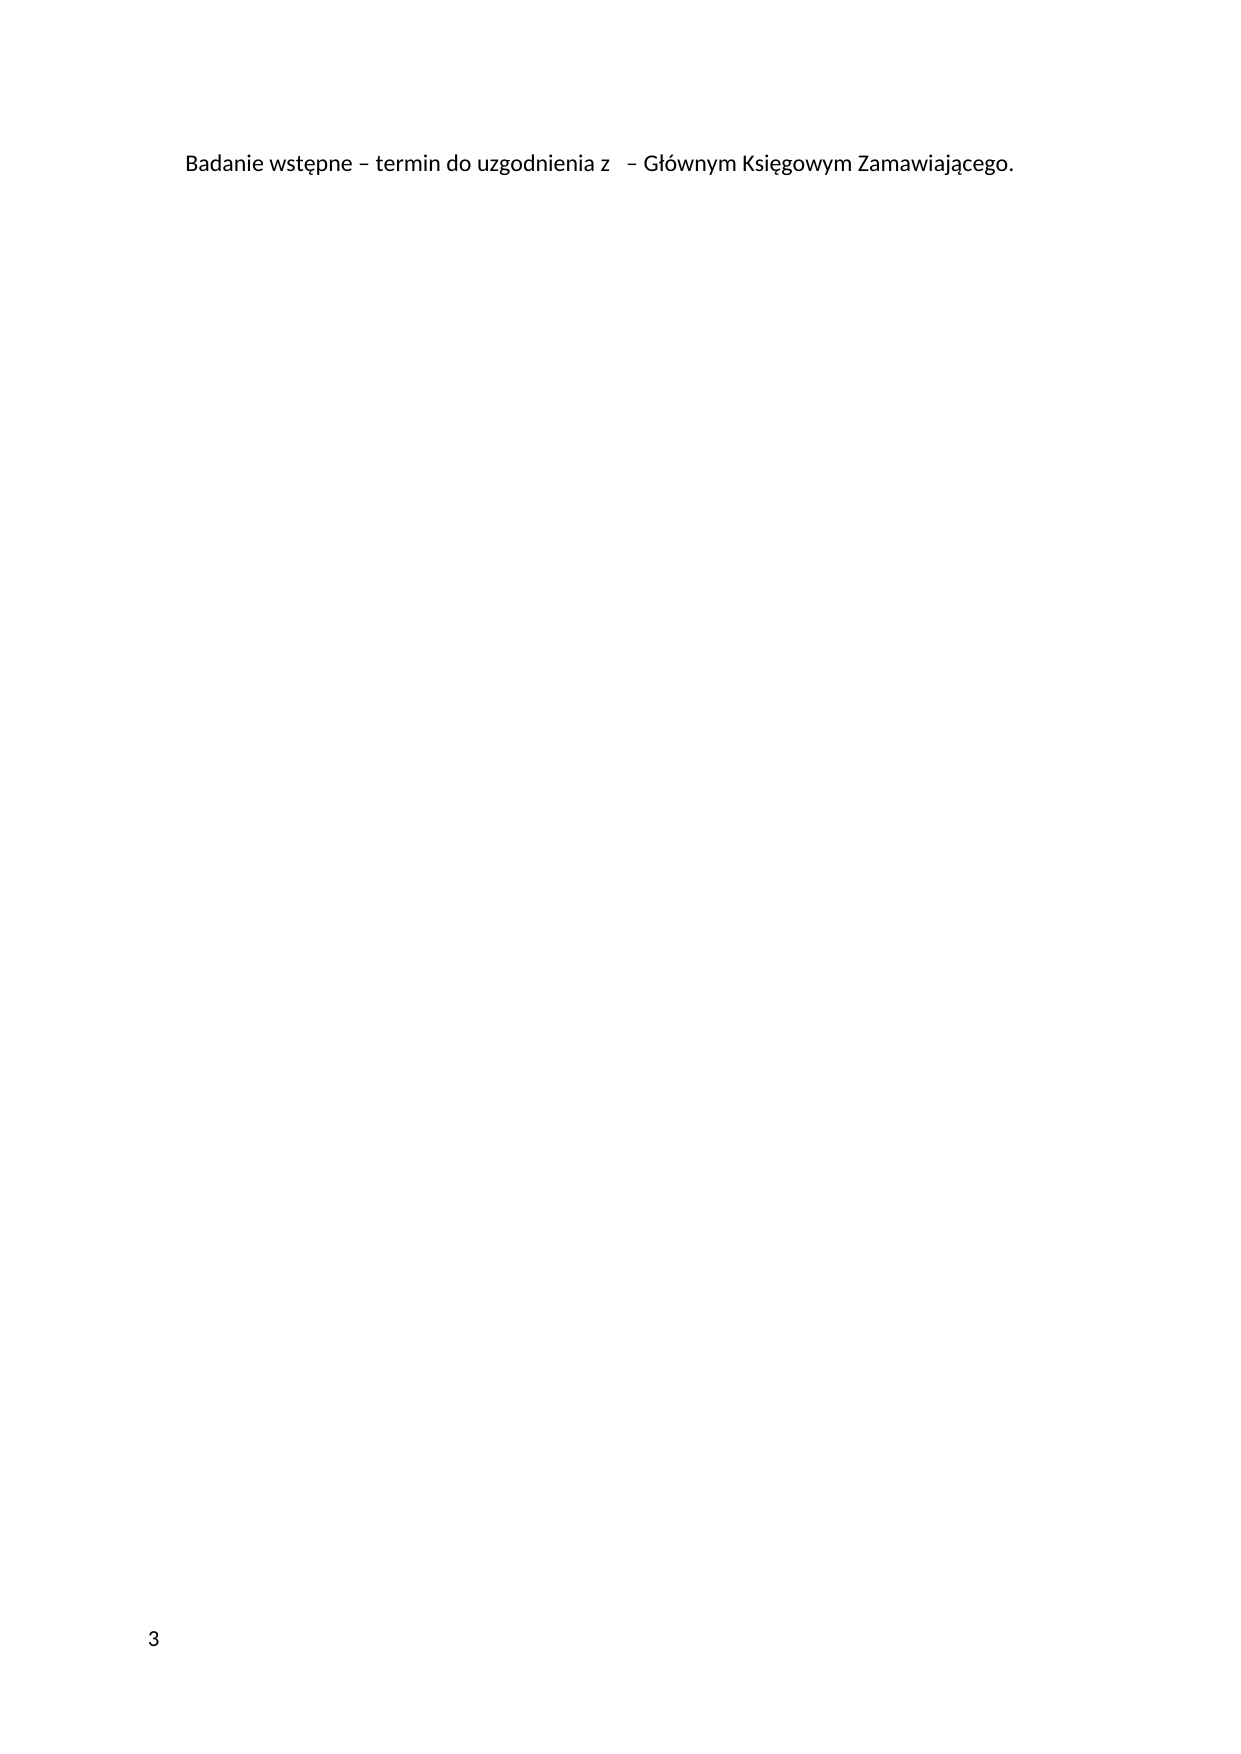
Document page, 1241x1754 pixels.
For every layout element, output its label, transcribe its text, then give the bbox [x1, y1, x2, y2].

text Badanie wstępne – termin do uzgodnienia z – Głównym Księgowym Zamawiającego. [185, 148, 1093, 177]
